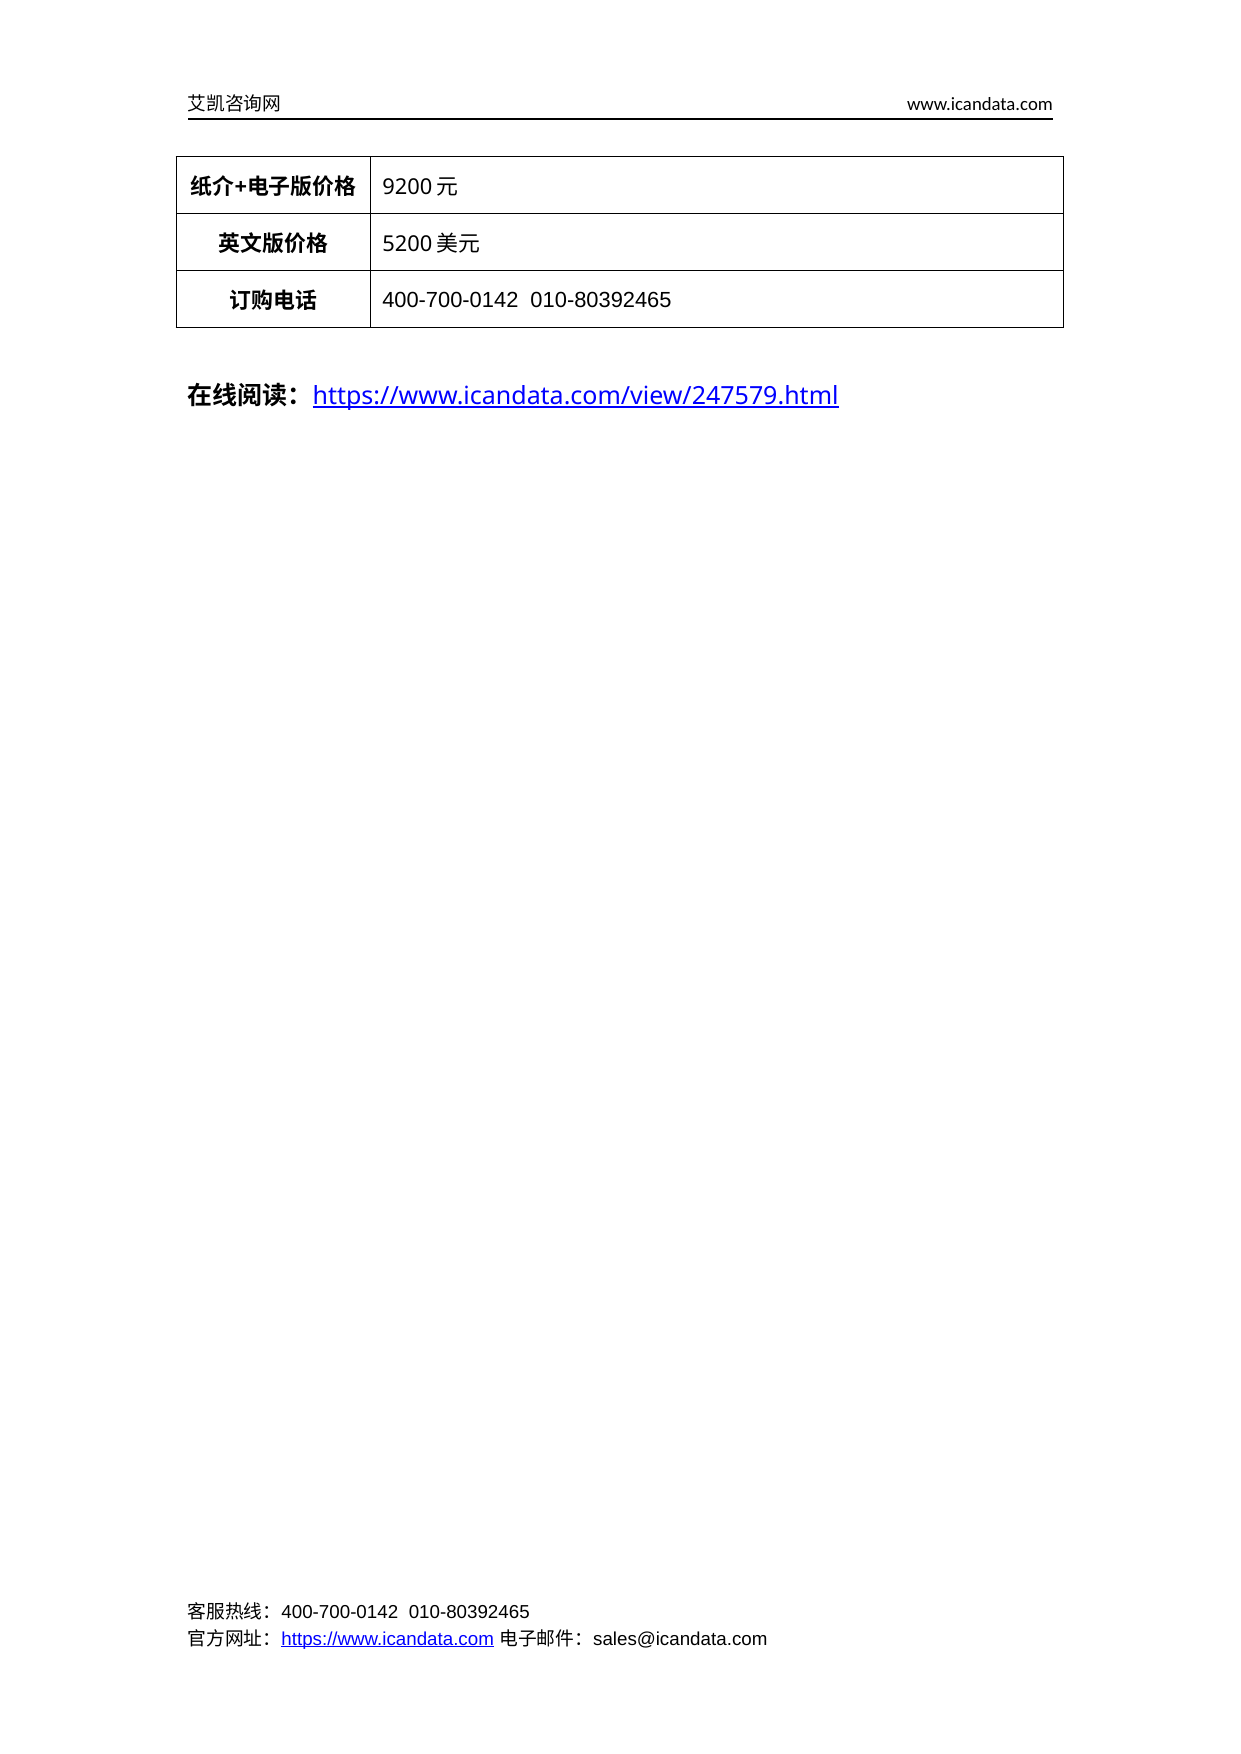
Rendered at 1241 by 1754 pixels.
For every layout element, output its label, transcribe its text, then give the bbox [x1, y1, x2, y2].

table_cell 订购电话 [177, 271, 370, 327]
text 在线阅读：https://www.icandata.com/view/247579.html [187, 361, 1053, 426]
table_cell 400-700-0142 010-80392465 [371, 271, 1063, 327]
table_cell 5200美元 [371, 214, 1063, 270]
table_cell 英文版价格 [177, 214, 370, 270]
table_cell 9200元 [371, 157, 1063, 213]
table_cell 纸介+电子版价格 [177, 157, 370, 213]
